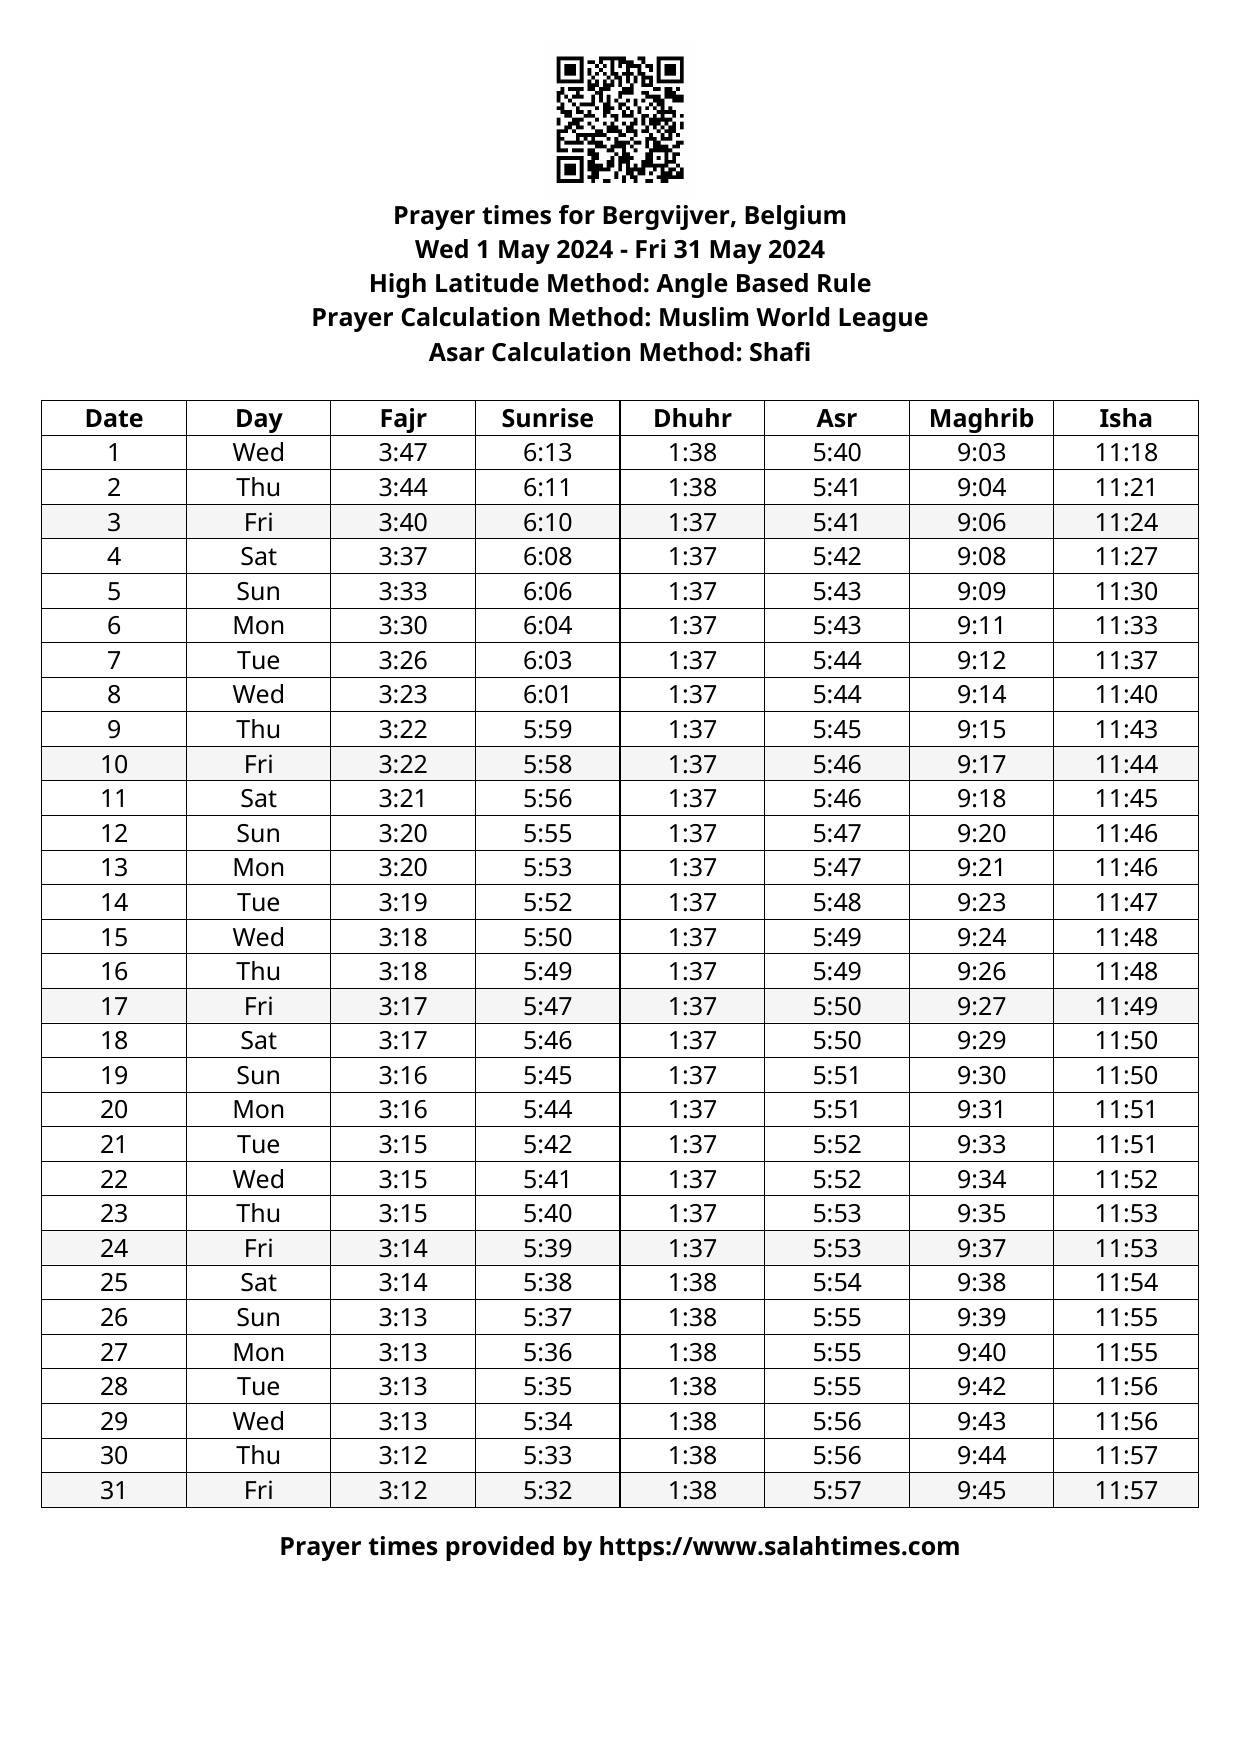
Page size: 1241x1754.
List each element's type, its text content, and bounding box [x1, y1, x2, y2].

table_cell 6:10 [476, 505, 619, 538]
table_cell 3:26 [331, 643, 475, 677]
table_cell 9:37 [910, 1231, 1053, 1264]
table_cell 5:42 [476, 1127, 619, 1161]
table_cell 3:16 [331, 1058, 475, 1092]
table_cell 5:40 [476, 1196, 619, 1230]
table_cell 5:41 [476, 1162, 619, 1195]
table_cell Thu [187, 470, 330, 504]
table_cell 5:46 [476, 1024, 619, 1057]
table_cell 11:44 [1054, 747, 1198, 780]
table_cell 3:17 [331, 989, 475, 1022]
table_cell Sat [187, 1024, 330, 1057]
table_cell 5:59 [476, 712, 619, 746]
table_cell 1:38 [621, 1404, 764, 1437]
table_cell 3:37 [331, 539, 475, 573]
table_cell 6:11 [476, 470, 619, 504]
table_cell Thu [187, 712, 330, 746]
table_cell 5:53 [765, 1196, 909, 1230]
table_cell 5:41 [765, 470, 909, 504]
table_cell 5:35 [476, 1369, 619, 1403]
table_cell 22 [42, 1162, 186, 1195]
table_cell 5:52 [476, 885, 619, 919]
table_cell Wed [187, 436, 330, 469]
table_cell 14 [42, 885, 186, 919]
table_cell 6:01 [476, 678, 619, 711]
table_header Dhuhr [621, 401, 764, 434]
table_cell 11:56 [1054, 1404, 1198, 1437]
table_cell 5:57 [765, 1473, 909, 1507]
table_cell 3:20 [331, 851, 475, 884]
table_cell 9:45 [910, 1473, 1053, 1507]
table_cell 11:43 [1054, 712, 1198, 746]
table_cell 5:47 [476, 989, 619, 1022]
table_header Date [42, 401, 186, 434]
table_cell Tue [187, 643, 330, 677]
table_cell 1:37 [621, 781, 764, 815]
table_cell 1:37 [621, 1127, 764, 1161]
table_cell 9:24 [910, 920, 1053, 953]
table_cell Sun [187, 1300, 330, 1334]
table_cell 9:27 [910, 989, 1053, 1022]
table_cell 1:37 [621, 1196, 764, 1230]
table_cell 5:52 [765, 1162, 909, 1195]
table_cell 11:24 [1054, 505, 1198, 538]
text Asar Calculation Method: Shafi [42, 334, 1198, 368]
table_cell 3:33 [331, 574, 475, 607]
table_cell 1:37 [621, 851, 764, 884]
table_cell 27 [42, 1335, 186, 1368]
table_cell 1:38 [621, 470, 764, 504]
table_cell 6:08 [476, 539, 619, 573]
table_cell 11:52 [1054, 1162, 1198, 1195]
table_cell 11:46 [1054, 851, 1198, 884]
table_cell Sun [187, 816, 330, 849]
table_cell 9:17 [910, 747, 1053, 780]
table_cell 1:37 [621, 1024, 764, 1057]
table_cell 11:48 [1054, 920, 1198, 953]
table_cell 11:21 [1054, 470, 1198, 504]
table_cell 9:42 [910, 1369, 1053, 1403]
table_cell 9:31 [910, 1093, 1053, 1126]
table_cell 5:42 [765, 539, 909, 573]
table_cell 3:14 [331, 1231, 475, 1264]
table_cell 5:39 [476, 1231, 619, 1264]
table_cell 1:37 [621, 816, 764, 849]
table_cell Tue [187, 1369, 330, 1403]
table_cell 1:37 [621, 609, 764, 642]
text Prayer times provided by https://www.salahtimes.com [42, 1528, 1198, 1563]
table_header Asr [765, 401, 909, 434]
table_cell 31 [42, 1473, 186, 1507]
text Prayer times for Bergvijver, Belgium [42, 198, 1198, 232]
table_cell 5:33 [476, 1439, 619, 1472]
table_cell 5:54 [765, 1266, 909, 1299]
table_cell 11:51 [1054, 1093, 1198, 1126]
table_cell 5:34 [476, 1404, 619, 1437]
table_cell 5:47 [765, 851, 909, 884]
table_cell 10 [42, 747, 186, 780]
table_cell 16 [42, 954, 186, 988]
table_cell 9:38 [910, 1266, 1053, 1299]
table_cell 9:21 [910, 851, 1053, 884]
table_cell Tue [187, 885, 330, 919]
table_cell 7 [42, 643, 186, 677]
table_cell 5:56 [765, 1439, 909, 1472]
table_cell 9:11 [910, 609, 1053, 642]
table_cell 21 [42, 1127, 186, 1161]
table_cell 1:38 [621, 1369, 764, 1403]
table_cell 3:13 [331, 1335, 475, 1368]
table_cell 3:47 [331, 436, 475, 469]
table_cell 11:50 [1054, 1058, 1198, 1092]
table_cell 9:14 [910, 678, 1053, 711]
table_cell 9:44 [910, 1439, 1053, 1472]
table_cell 5:49 [476, 954, 619, 988]
table_cell 1:37 [621, 920, 764, 953]
table_cell 5:50 [476, 920, 619, 953]
table_cell 3:12 [331, 1473, 475, 1507]
table_cell 11:50 [1054, 1024, 1198, 1057]
table_cell 5:49 [765, 920, 909, 953]
table_cell 3:18 [331, 954, 475, 988]
table_cell Mon [187, 1093, 330, 1126]
table_cell 15 [42, 920, 186, 953]
table_cell 3:21 [331, 781, 475, 815]
table_cell 3:20 [331, 816, 475, 849]
table_cell 9:15 [910, 712, 1053, 746]
table_cell Wed [187, 1404, 330, 1437]
table_cell 3:18 [331, 920, 475, 953]
table_cell 1:37 [621, 505, 764, 538]
table_cell 1:38 [621, 1300, 764, 1334]
table_cell 11:57 [1054, 1473, 1198, 1507]
table_cell 5:45 [476, 1058, 619, 1092]
table_cell 5:43 [765, 609, 909, 642]
table_cell 5:55 [765, 1335, 909, 1368]
table_cell 5:50 [765, 989, 909, 1022]
table_cell 1:38 [621, 1473, 764, 1507]
table_cell Sat [187, 1266, 330, 1299]
text High Latitude Method: Angle Based Rule [42, 266, 1198, 300]
table_cell 3:44 [331, 470, 475, 504]
table_cell 5:37 [476, 1300, 619, 1334]
table_cell Thu [187, 1439, 330, 1472]
table_header Day [187, 401, 330, 434]
table_cell Sat [187, 781, 330, 815]
table_cell 9:30 [910, 1058, 1053, 1092]
table_cell 11:55 [1054, 1335, 1198, 1368]
table_cell 9:40 [910, 1335, 1053, 1368]
table_cell 26 [42, 1300, 186, 1334]
table_cell 6:13 [476, 436, 619, 469]
table_cell 11:40 [1054, 678, 1198, 711]
table_cell 3:12 [331, 1439, 475, 1472]
table_cell 5:58 [476, 747, 619, 780]
table_cell 9 [42, 712, 186, 746]
table_header Fajr [331, 401, 475, 434]
table_cell Thu [187, 954, 330, 988]
table_cell 9:26 [910, 954, 1053, 988]
table_cell Mon [187, 1335, 330, 1368]
table_cell 5:41 [765, 505, 909, 538]
table_cell 5:50 [765, 1024, 909, 1057]
table_cell 9:12 [910, 643, 1053, 677]
table_cell 5:44 [765, 643, 909, 677]
table_cell 5:56 [476, 781, 619, 815]
table_cell Wed [187, 678, 330, 711]
table_cell 1:37 [621, 574, 764, 607]
table_cell 9:20 [910, 816, 1053, 849]
table_cell 3:19 [331, 885, 475, 919]
table_cell 9:29 [910, 1024, 1053, 1057]
table_cell 5:46 [765, 781, 909, 815]
table_cell 13 [42, 851, 186, 884]
table_cell 9:03 [910, 436, 1053, 469]
table_cell 1:38 [621, 1335, 764, 1368]
table_cell 11:53 [1054, 1196, 1198, 1230]
table_cell 3:30 [331, 609, 475, 642]
table_cell 1:38 [621, 436, 764, 469]
table_cell Fri [187, 1473, 330, 1507]
table_cell 17 [42, 989, 186, 1022]
table_cell 11:55 [1054, 1300, 1198, 1334]
table_cell 9:33 [910, 1127, 1053, 1161]
table_cell 20 [42, 1093, 186, 1126]
table_cell 18 [42, 1024, 186, 1057]
table_cell 5:56 [765, 1404, 909, 1437]
table_cell 5:48 [765, 885, 909, 919]
table_cell 8 [42, 678, 186, 711]
table_cell 5:32 [476, 1473, 619, 1507]
table_cell 24 [42, 1231, 186, 1264]
table_cell 5:55 [765, 1369, 909, 1403]
table_cell 9:35 [910, 1196, 1053, 1230]
table_cell 3:22 [331, 747, 475, 780]
table_cell 23 [42, 1196, 186, 1230]
table_cell 3:15 [331, 1196, 475, 1230]
table_cell 11:49 [1054, 989, 1198, 1022]
table_cell Mon [187, 851, 330, 884]
table_cell Sun [187, 1058, 330, 1092]
table_cell 5:55 [476, 816, 619, 849]
table_cell 9:04 [910, 470, 1053, 504]
table_cell 25 [42, 1266, 186, 1299]
table_cell 3:13 [331, 1369, 475, 1403]
table_cell 3:15 [331, 1127, 475, 1161]
table_cell 11:56 [1054, 1369, 1198, 1403]
table_cell 1:37 [621, 643, 764, 677]
table_cell 1:37 [621, 1058, 764, 1092]
table_cell 9:34 [910, 1162, 1053, 1195]
table_cell 4 [42, 539, 186, 573]
table_cell 9:09 [910, 574, 1053, 607]
table_cell 1:37 [621, 989, 764, 1022]
table_cell 5 [42, 574, 186, 607]
table_cell 12 [42, 816, 186, 849]
table_cell 11:45 [1054, 781, 1198, 815]
table_cell 3:16 [331, 1093, 475, 1126]
table_cell 9:06 [910, 505, 1053, 538]
table_cell Fri [187, 989, 330, 1022]
table_cell 5:36 [476, 1335, 619, 1368]
text Prayer Calculation Method: Muslim World League [42, 300, 1198, 334]
text Wed 1 May 2024 - Fri 31 May 2024 [42, 232, 1198, 266]
table_cell 1:37 [621, 747, 764, 780]
table_cell 11 [42, 781, 186, 815]
table_cell 3:13 [331, 1300, 475, 1334]
table_cell 6:06 [476, 574, 619, 607]
table_header Sunrise [476, 401, 619, 434]
table_cell 9:18 [910, 781, 1053, 815]
table_cell 11:57 [1054, 1439, 1198, 1472]
table_cell 5:49 [765, 954, 909, 988]
table_cell 11:51 [1054, 1127, 1198, 1161]
table_cell 30 [42, 1439, 186, 1472]
table_cell 19 [42, 1058, 186, 1092]
table_cell 11:46 [1054, 816, 1198, 849]
table_cell 5:44 [765, 678, 909, 711]
table_cell 1:37 [621, 539, 764, 573]
table_cell 11:47 [1054, 885, 1198, 919]
table_cell 1:37 [621, 954, 764, 988]
table_cell Fri [187, 747, 330, 780]
table_cell 1:37 [621, 1093, 764, 1126]
table_cell 5:53 [476, 851, 619, 884]
table_cell 11:37 [1054, 643, 1198, 677]
table_cell 1:37 [621, 678, 764, 711]
table_cell Sun [187, 574, 330, 607]
table_cell 1:37 [621, 1231, 764, 1264]
table_cell 3:15 [331, 1162, 475, 1195]
table_cell Fri [187, 1231, 330, 1264]
table_cell Wed [187, 920, 330, 953]
table_cell 5:47 [765, 816, 909, 849]
table_cell 5:46 [765, 747, 909, 780]
table_header Isha [1054, 401, 1198, 434]
table_cell 11:54 [1054, 1266, 1198, 1299]
table_cell 3:13 [331, 1404, 475, 1437]
table_cell Fri [187, 505, 330, 538]
picture [542, 41, 699, 198]
table_cell 5:52 [765, 1127, 909, 1161]
table_cell Mon [187, 609, 330, 642]
table_cell 9:08 [910, 539, 1053, 573]
table_cell 1:37 [621, 885, 764, 919]
table_cell 6:03 [476, 643, 619, 677]
table_cell 11:53 [1054, 1231, 1198, 1264]
table_cell 11:33 [1054, 609, 1198, 642]
table_cell 3:40 [331, 505, 475, 538]
table_cell 1:38 [621, 1266, 764, 1299]
table_cell 11:18 [1054, 436, 1198, 469]
table_cell 1:38 [621, 1439, 764, 1472]
table_cell 5:45 [765, 712, 909, 746]
table_cell 5:53 [765, 1231, 909, 1264]
table_cell 29 [42, 1404, 186, 1437]
table_cell 28 [42, 1369, 186, 1403]
table_cell 2 [42, 470, 186, 504]
table_cell 5:43 [765, 574, 909, 607]
table_cell 3:17 [331, 1024, 475, 1057]
table_cell 3:23 [331, 678, 475, 711]
table_cell 5:55 [765, 1300, 909, 1334]
table_cell 11:27 [1054, 539, 1198, 573]
table_cell 9:23 [910, 885, 1053, 919]
table_cell 9:39 [910, 1300, 1053, 1334]
table_cell 5:51 [765, 1058, 909, 1092]
table_cell 1:37 [621, 712, 764, 746]
table_cell 9:43 [910, 1404, 1053, 1437]
table_cell 6 [42, 609, 186, 642]
table_cell 1:37 [621, 1162, 764, 1195]
table_cell Wed [187, 1162, 330, 1195]
table_cell 11:48 [1054, 954, 1198, 988]
table_cell Thu [187, 1196, 330, 1230]
table_cell 3:22 [331, 712, 475, 746]
table_cell 11:30 [1054, 574, 1198, 607]
table_cell Sat [187, 539, 330, 573]
table_cell 5:44 [476, 1093, 619, 1126]
table_cell 5:40 [765, 436, 909, 469]
table_cell 6:04 [476, 609, 619, 642]
table_header Maghrib [910, 401, 1053, 434]
table_cell 3:14 [331, 1266, 475, 1299]
table_cell Tue [187, 1127, 330, 1161]
table_cell 1 [42, 436, 186, 469]
table_cell 5:51 [765, 1093, 909, 1126]
table_cell 5:38 [476, 1266, 619, 1299]
table_cell 3 [42, 505, 186, 538]
